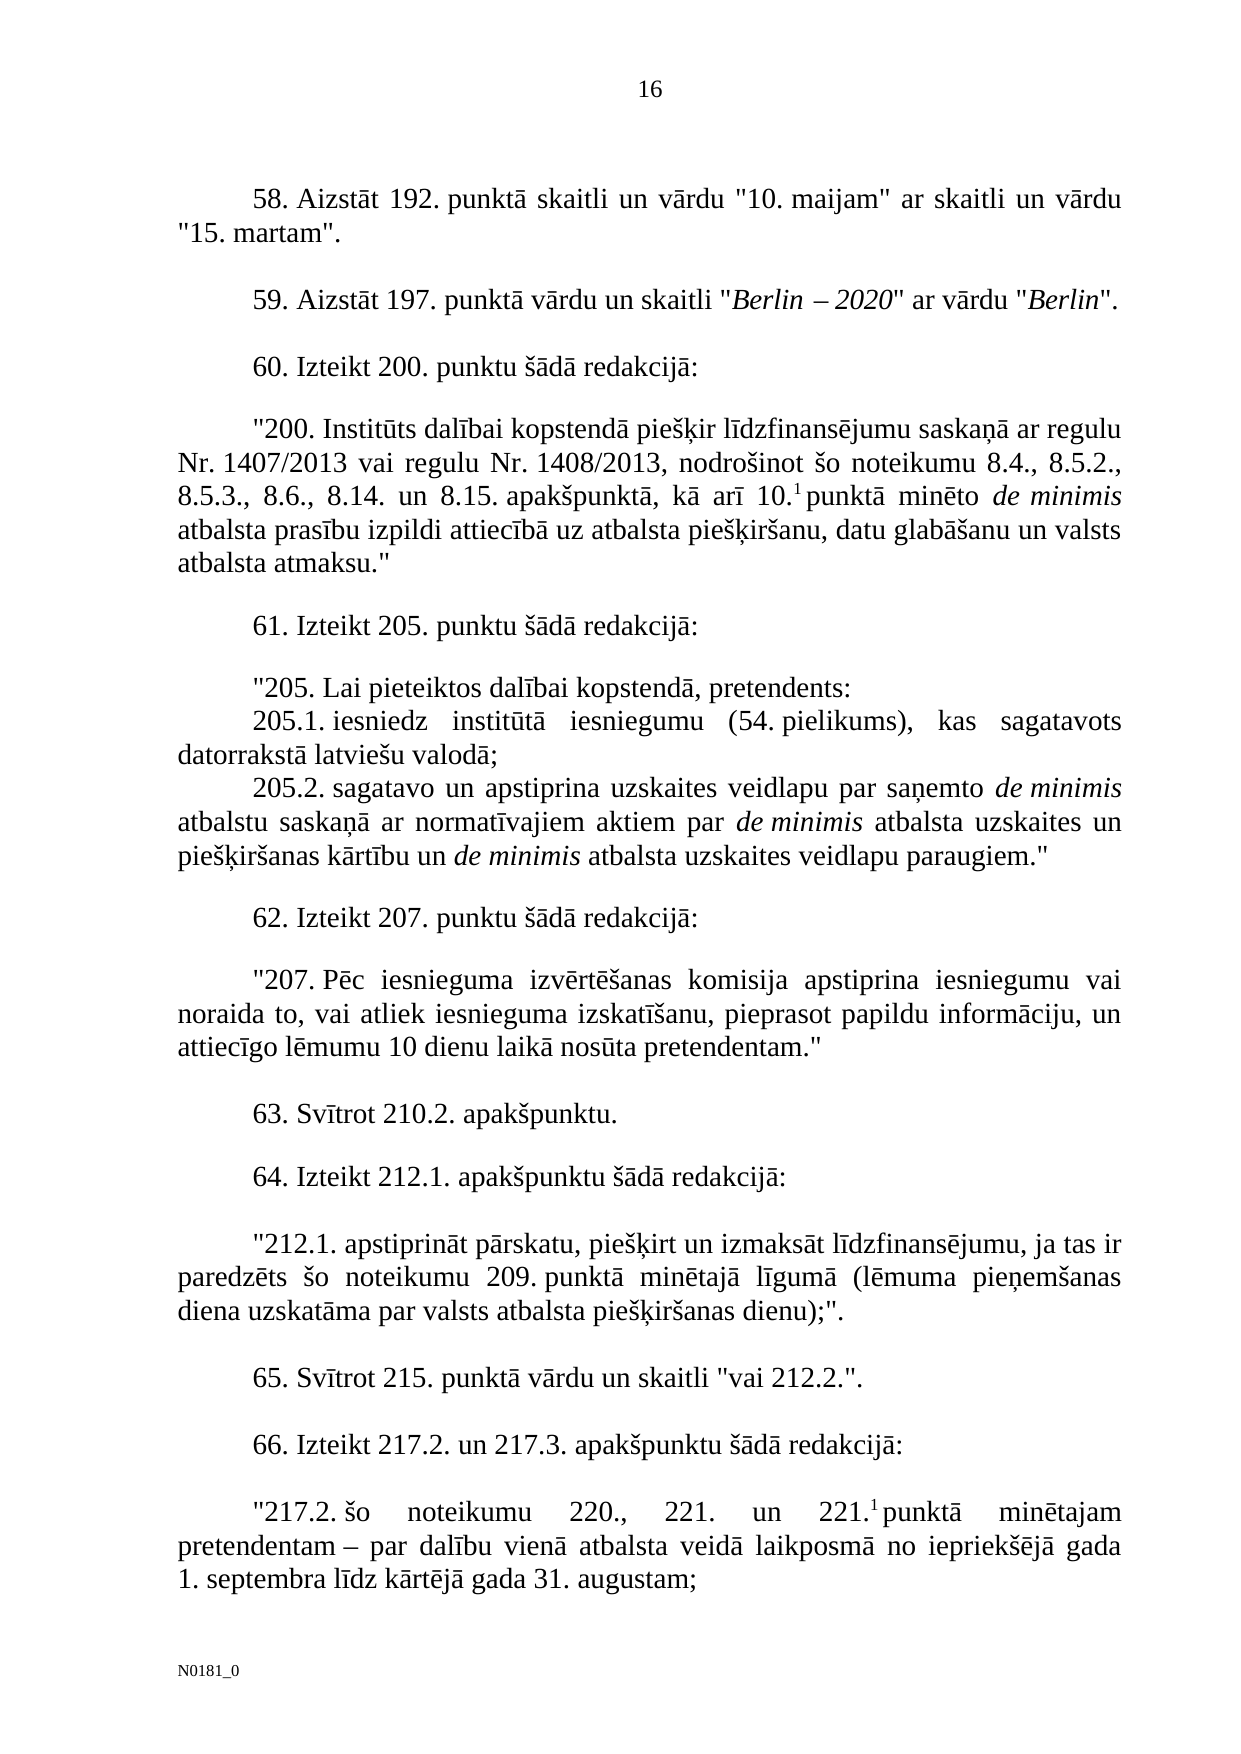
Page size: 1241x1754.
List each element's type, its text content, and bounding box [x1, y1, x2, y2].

text 64. Izteikt 212.1. apakšpunktu šādā redakcijā: [177, 1159, 1122, 1192]
text "217.2. šo noteikumu 220., 221. un 221.1 punktā minētajam pretendentam – par dalību vienā atbalsta veidā laikposmā no iepriekšējā gada 1. septembra līdz kārtējā gada 31. augustam; [177, 1494, 1122, 1595]
text 58. Aizstāt 192. punktā skaitli un vārdu "10. maijam" ar skaitli un vārdu "15. martam". [177, 181, 1122, 248]
text "207. Pēc iesnieguma izvērtēšanas komisija apstiprina iesniegumu vai noraida to, vai atliek iesnieguma izskatīšanu, pieprasot papildu informāciju, un attiecīgo lēmumu 10 dienu laikā nosūta pretendentam." [177, 962, 1122, 1063]
text "205. Lai pieteiktos dalībai kopstendā, pretendents: [177, 670, 1122, 703]
text "200. Institūts dalībai kopstendā piešķir līdzfinansējumu saskaņā ar regulu Nr. 1407/2013 vai regulu Nr. 1408/2013, nodrošinot šo noteikumu 8.4., 8.5.2., 8.5.3., 8.6., 8.14. un 8.15. apakšpunktā, kā arī 10.1 punktā minēto de minimis atbalsta prasību izpildi attiecībā uz atbalsta piešķiršanu, datu glabāšanu un valsts atbalsta atmaksu." [177, 411, 1122, 579]
text 66. Izteikt 217.2. un 217.3. apakšpunktu šādā redakcijā: [177, 1427, 1122, 1461]
text 205.2. sagatavo un apstiprina uzskaites veidlapu par saņemto de minimis atbalstu saskaņā ar normatīvajiem aktiem par de minimis atbalsta uzskaites un piešķiršanas kārtību un de minimis atbalsta uzskaites veidlapu paraugiem." [177, 771, 1122, 871]
text 61. Izteikt 205. punktu šādā redakcijā: [177, 608, 1122, 641]
text 62. Izteikt 207. punktu šādā redakcijā: [177, 900, 1122, 933]
text 59. Aizstāt 197. punktā vārdu un skaitli "Berlin – 2020" ar vārdu "Berlin". [177, 282, 1122, 315]
text 63. Svītrot 210.2. apakšpunktu. [177, 1096, 1122, 1130]
text 205.1. iesniedz institūtā iesniegumu (54. pielikums), kas sagatavots datorrakstā latviešu valodā; [177, 703, 1122, 771]
text 60. Izteikt 200. punktu šādā redakcijā: [177, 349, 1122, 382]
text "212.1. apstiprināt pārskatu, piešķirt un izmaksāt līdzfinansējumu, ja tas ir paredzēts šo noteikumu 209. punktā minētajā līgumā (lēmuma pieņemšanas diena uzskatāma par valsts atbalsta piešķiršanas dienu);". [177, 1226, 1122, 1326]
text 65. Svītrot 215. punktā vārdu un skaitli "vai 212.2.". [177, 1360, 1122, 1393]
